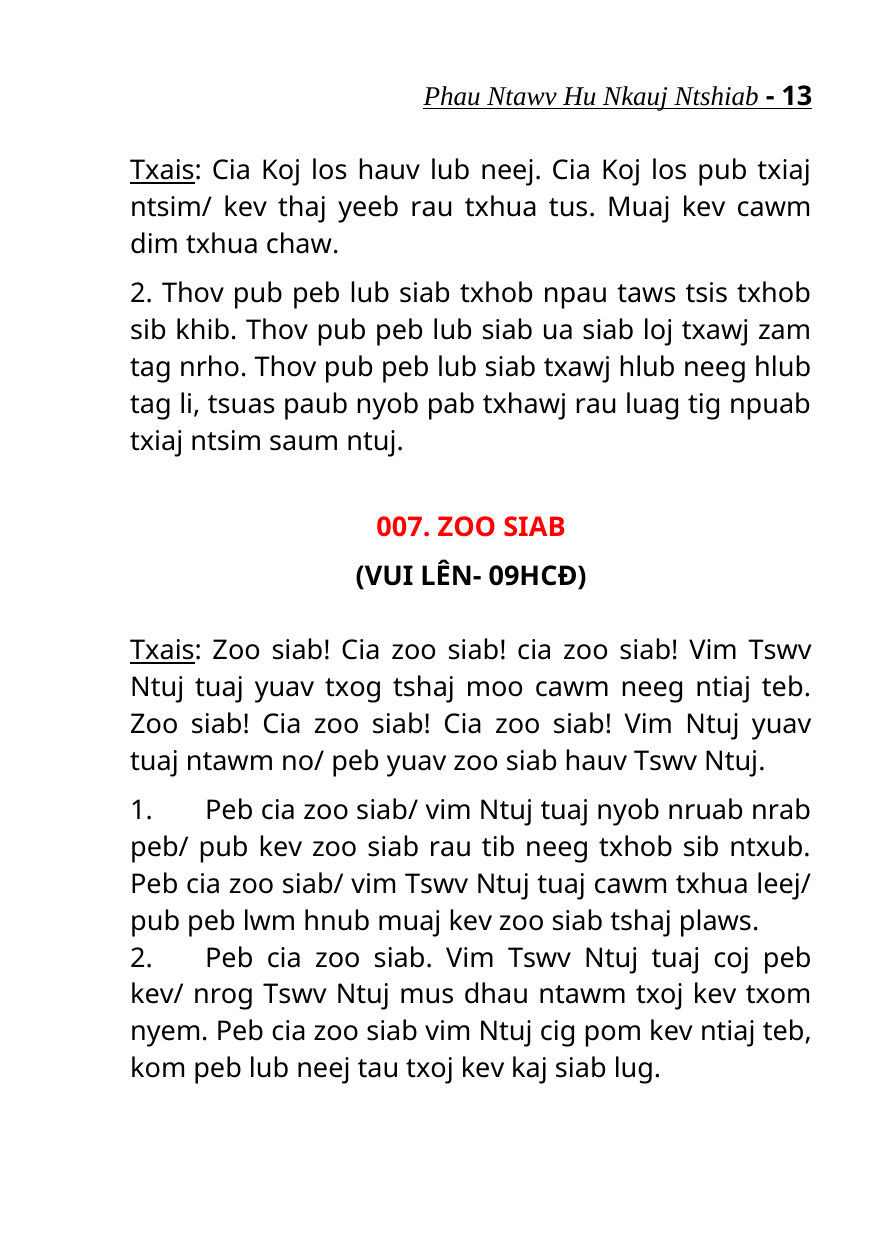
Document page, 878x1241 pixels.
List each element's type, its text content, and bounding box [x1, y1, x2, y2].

text (VUI LÊN- 09HCĐ) [130, 557, 812, 594]
text Txais: Zoo siab! Cia zoo siab! cia zoo siab! Vim Tswv Ntuj tuaj yuav txog tshaj moo cawm neeg ntiaj teb. Zoo siab! Cia zoo siab! Cia zoo siab! Vim Ntuj yuav tuaj ntawm no/ peb yuav zoo siab hauv Tswv Ntuj. [130, 631, 812, 778]
text Txais: Cia Koj los hauv lub neej. Cia Koj los pub txiaj ntsim/ kev thaj yeeb rau txhua tus. Muaj kev cawm dim txhua chaw. [130, 151, 812, 261]
subtitle 007. ZOO SIAB [130, 507, 812, 544]
text 2. Thov pub peb lub siab txhob npau taws tsis txhob sib khib. Thov pub peb lub siab ua siab loj txawj zam tag nrho. Thov pub peb lub siab txawj hlub neeg hlub tag li, tsuas paub nyob pab txhawj rau luag tig npuab txiaj ntsim saum ntuj. [130, 274, 812, 458]
list Peb cia zoo siab/ vim Ntuj tuaj nyob nruab nrab peb/ pub kev zoo siab rau tib neeg txhob sib ntxub. Peb cia zoo siab/ vim Tswv Ntuj tuaj cawm txhua leej/ pub peb lwm hnub muaj kev zoo siab tshaj plaws. [130, 791, 812, 938]
list Peb cia zoo siab. Vim Tswv Ntuj tuaj coj peb kev/ nrog Tswv Ntuj mus dhau ntawm txoj kev txom nyem. Peb cia zoo siab vim Ntuj cig pom kev ntiaj teb, kom peb lub neej tau txoj kev kaj siab lug. [130, 938, 812, 1086]
